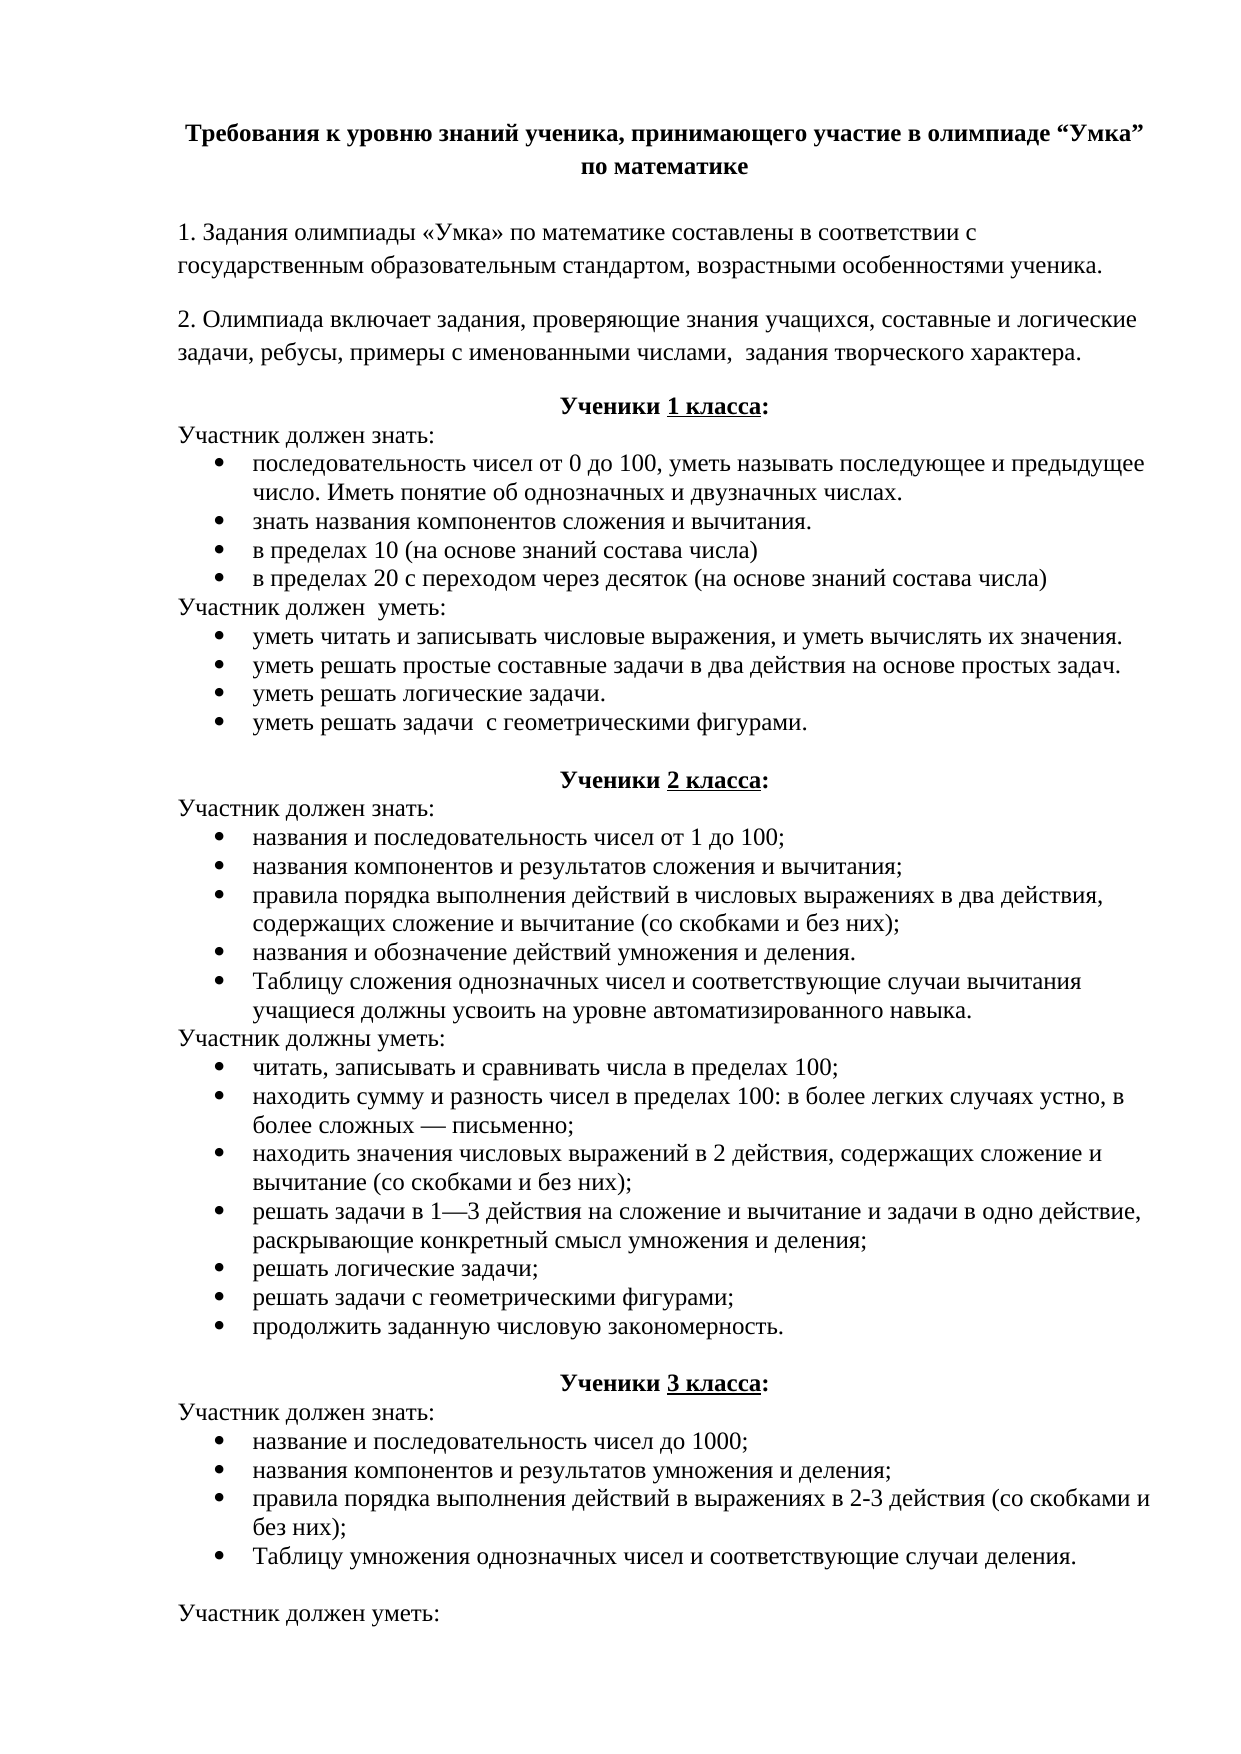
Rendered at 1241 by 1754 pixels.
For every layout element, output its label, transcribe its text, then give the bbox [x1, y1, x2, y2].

list названия и обозначение действий умножения и деления. [215, 937, 1152, 966]
text Участник должны уметь: [177, 1023, 1152, 1052]
list читать, записывать и сравнивать числа в пределах 100; [215, 1052, 1152, 1081]
list правила порядка выполнения действий в выражениях в 2-3 действия (со скобками и без них); [215, 1483, 1152, 1541]
list в пределах 20 с переходом через десяток (на основе знаний состава числа) [215, 563, 1152, 592]
list название и последовательность чисел до 1000; [215, 1426, 1152, 1455]
list решать задачи с геометрическими фигурами; [215, 1282, 1152, 1311]
text Ученики 2 класса: [177, 765, 1152, 793]
text Участник должен уметь: [177, 592, 1152, 621]
list Таблицу сложения однозначных чисел и соответствующие случаи вычитания учащиеся должны усвоить на уровне автоматизированного навыка. [215, 966, 1152, 1023]
text 2. Олимпиада включает задания, проверяющие знания учащихся, составные и логические задачи, ребусы, примеры с именованными числами, задания творческого характера. [177, 304, 1152, 366]
list находить сумму и разность чисел в пределах 100: в более легких случаях устно, в более сложных — письменно; [215, 1081, 1152, 1138]
list уметь читать и записывать числовые выражения, и уметь вычислять их значения. [215, 621, 1152, 650]
list решать логические задачи; [215, 1253, 1152, 1282]
text 1. Задания олимпиады «Умка» по математике составлены в соответствии с государственным образовательным стандартом, возрастными особенностями ученика. [177, 217, 1152, 279]
list правила порядка выполнения действий в числовых выражениях в два действия, содержащих сложение и вычитание (со скобками и без них); [215, 880, 1152, 937]
text Участник должен уметь: [177, 1598, 1152, 1627]
text Участник должен знать: [177, 1397, 1152, 1426]
list продолжить заданную числовую закономерность. [215, 1311, 1152, 1340]
list названия компонентов и результатов сложения и вычитания; [215, 851, 1152, 880]
list уметь решать задачи с геометрическими фигурами. [215, 707, 1152, 736]
list Таблицу умножения однозначных чисел и соответствующие случаи деления. [215, 1541, 1152, 1570]
list в пределах 10 (на основе знаний состава числа) [215, 535, 1152, 563]
list уметь решать логические задачи. [215, 678, 1152, 707]
list знать названия компонентов сложения и вычитания. [215, 506, 1152, 535]
text Требования к уровню знаний ученика, принимающего участие в олимпиаде “Умка” [177, 118, 1152, 147]
text по математике [177, 151, 1152, 180]
list уметь решать простые составные задачи в два действия на основе простых задач. [215, 650, 1152, 678]
text Ученики 1 класса: [177, 391, 1152, 420]
list названия компонентов и результатов умножения и деления; [215, 1455, 1152, 1483]
text Участник должен знать: [177, 793, 1152, 822]
list находить значения числовых выражений в 2 действия, содержащих сложение и вычитание (со скобками и без них); [215, 1138, 1152, 1196]
list решать задачи в 1—3 действия на сложение и вычитание и задачи в одно действие, раскрывающие конкретный смысл умножения и деления; [215, 1196, 1152, 1253]
list последовательность чисел от 0 до 100, уметь называть последующее и предыдущее число. Иметь понятие об однозначных и двузначных числах. [215, 448, 1152, 506]
text Участник должен знать: [177, 420, 1152, 448]
text Ученики 3 класса: [177, 1368, 1152, 1397]
list названия и последовательность чисел от 1 до 100; [215, 822, 1152, 851]
